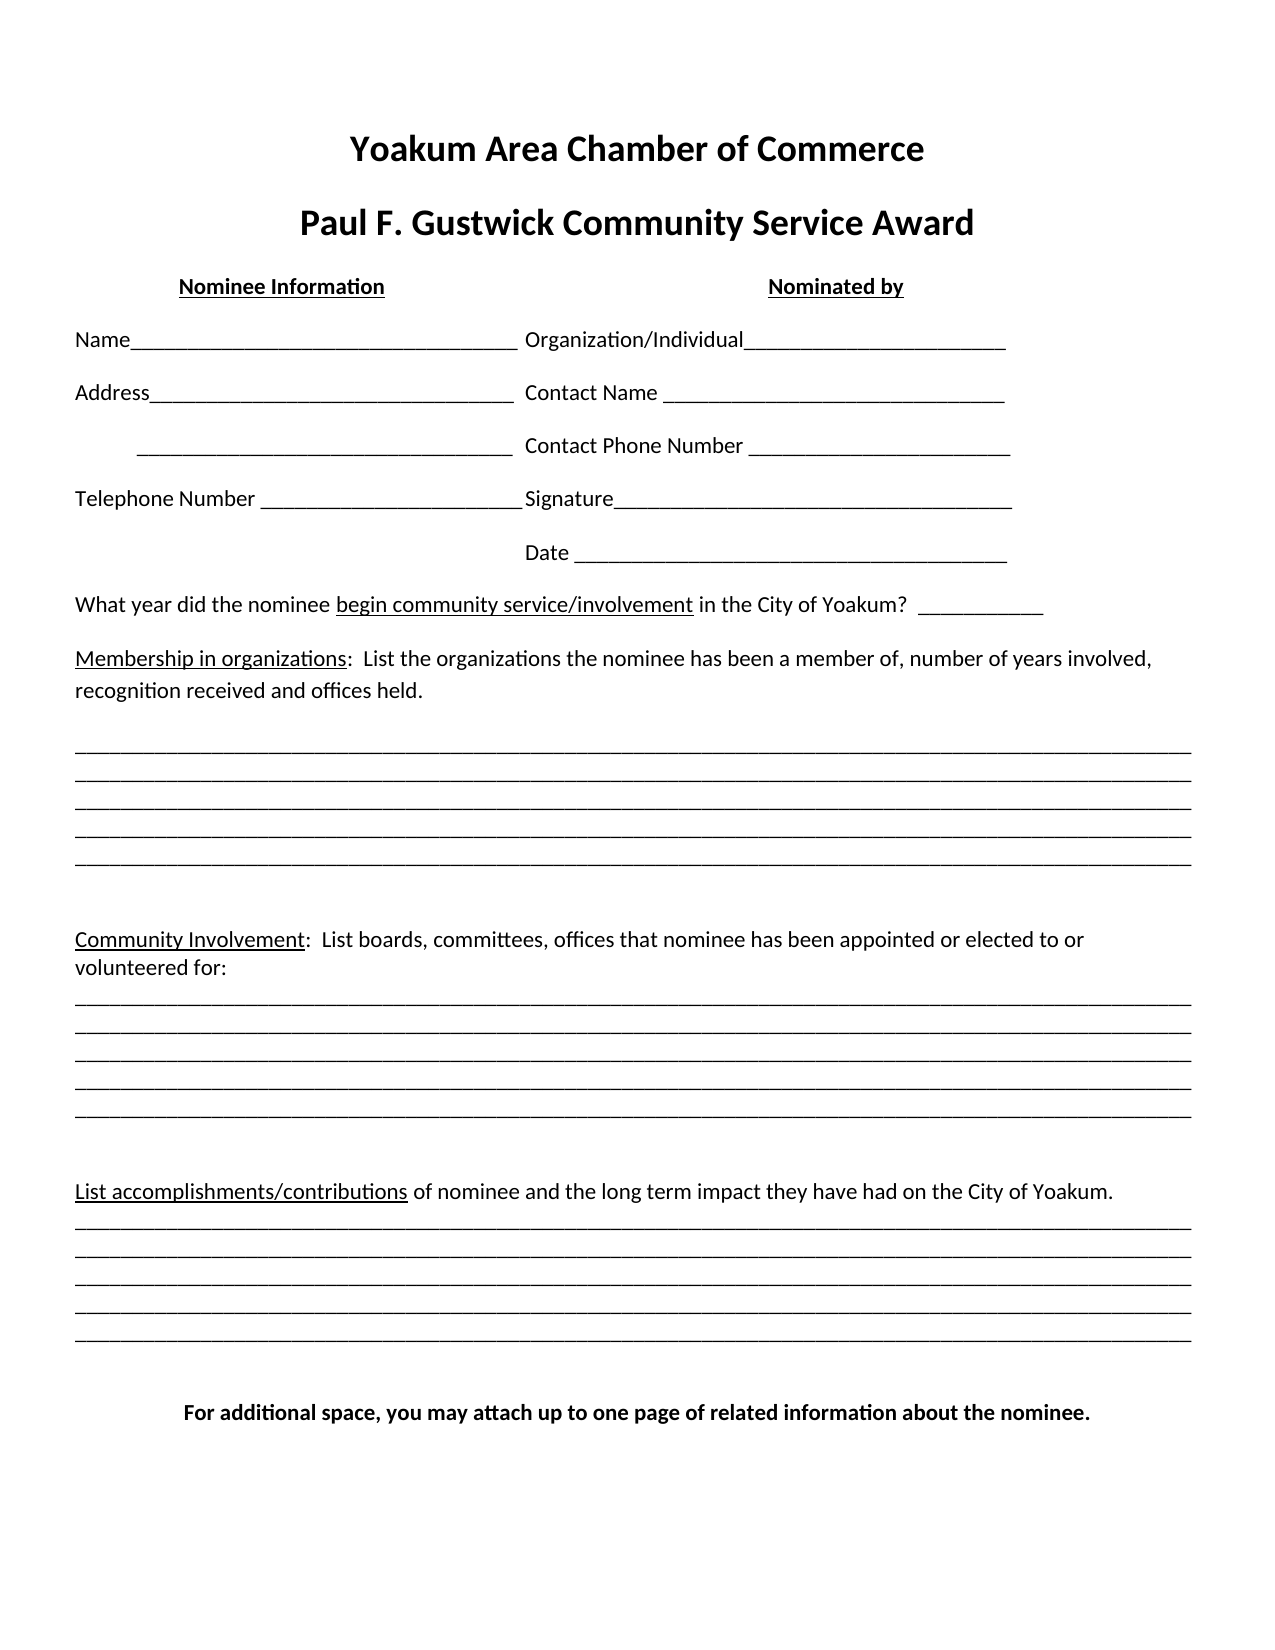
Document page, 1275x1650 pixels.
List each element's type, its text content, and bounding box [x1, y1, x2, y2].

text Yoakum Area Chamber of Commerce [75, 125, 1200, 171]
text Address________________________________ Contact Name ______________________________ [75, 378, 1200, 407]
text For additional space, you may attach up to one page of related information about the nominee. [75, 1398, 1200, 1426]
text ________________________________________________________________________________________________________________________________________________________________________________________________________________________________________________________________________________________________________________________________________________________________________________________________________ [75, 729, 1200, 841]
text ______________________________________________________________________________________________________________________________________________________________________________________________________________________________________________________________________________________________________ [75, 981, 1200, 1065]
text Nominee Information Nominated by [75, 272, 1200, 301]
text __________________________________________________________________________________________________ [75, 1065, 1200, 1093]
text Community Involvement: List boards, committees, offices that nominee has been appointed or elected to or [75, 925, 1200, 953]
text Name__________________________________ Organization/Individual_______________________ [75, 326, 1200, 353]
text __________________________________________________________________________________________________ [75, 841, 1200, 869]
text __________________________________________________________________________________________________ [75, 1289, 1200, 1317]
text Telephone Number _______________________ Signature___________________________________ [75, 484, 1200, 513]
text _________________________________ Contact Phone Number _______________________ [75, 432, 1200, 459]
text __________________________________________________________________________________________________ [75, 1317, 1200, 1345]
text List accomplishments/contributions of nominee and the long term impact they have had on the City of Yoakum. [75, 1177, 1200, 1205]
text __________________________________________________________________________________________________ [75, 1093, 1200, 1121]
text Paul F. Gustwick Community Service Award [75, 199, 1200, 245]
text Membership in organizations: List the organizations the nominee has been a member of, number of years involved, recognition received and offices held. [75, 644, 1200, 704]
text Date ______________________________________ [75, 538, 1200, 566]
text ______________________________________________________________________________________________________________________________________________________________________________________________________________________________________________________________________________________________________ [75, 1205, 1200, 1289]
text volunteered for: [75, 953, 1200, 981]
text What year did the nominee begin community service/involvement in the City of Yoakum? ___________ [75, 591, 1200, 619]
